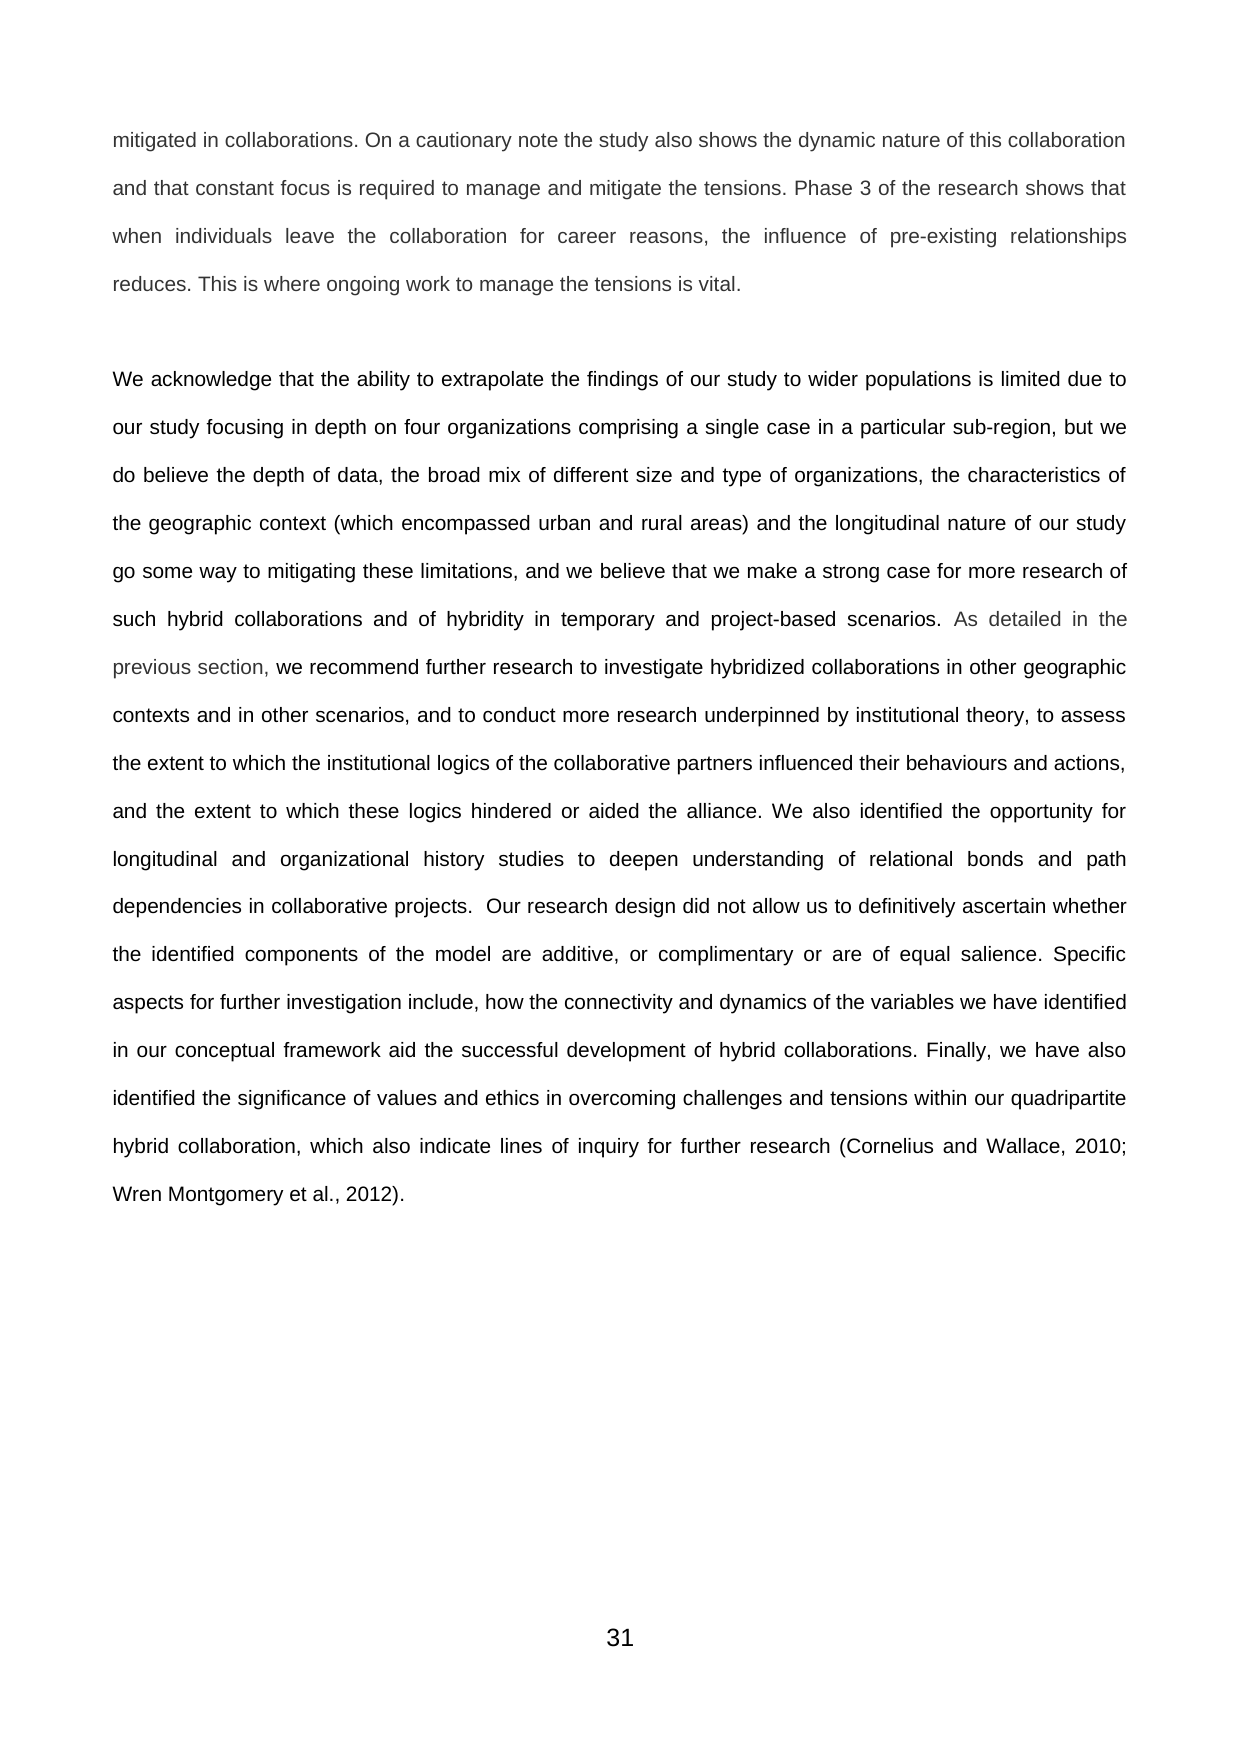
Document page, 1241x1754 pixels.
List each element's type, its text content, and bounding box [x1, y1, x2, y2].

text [112, 128, 1128, 295]
text We acknowledge that the ability to extrapolate the findings of our study to wider populations is limited due to our study focusing in depth on four organizations comprising a single case in a particular sub-region, but we do believe the depth of data, the broad mix of different size and type of organizations, the characteristics of the geographic context (which encompassed urban and rural areas) and the longitudinal nature of our study go some way to mitigating these limitations, and we believe that we make a strong case for more research of such hybrid collaborations and of hybridity in temporary and project-based scenarios. As detailed in the previous section, we recommend further research to investigate hybridized collaborations in other geographic contexts and in other scenarios, and to conduct more research underpinned by institutional theory, to assess the extent to which the institutional logics of the collaborative partners influenced their behaviours and actions, and the extent to which these logics hindered or aided the alliance. We also identified the opportunity for longitudinal and organizational history studies to deepen understanding of relational bonds and path dependencies in collaborative projects. Our research design did not allow us to definitively ascertain whether the identified components of the model are additive, or complimentary or are of equal salience. Specific aspects for further investigation include, how the connectivity and dynamics of the variables we have identified in our conceptual framework aid the successful development of hybrid collaborations. Finally, we have also identified the significance of values and ethics in overcoming challenges and tensions within our quadripartite hybrid collaboration, which also indicate lines of inquiry for further research (Cornelius and Wallace, 2010; Wren Montgomery et al., 2012). [112, 367, 1128, 1206]
